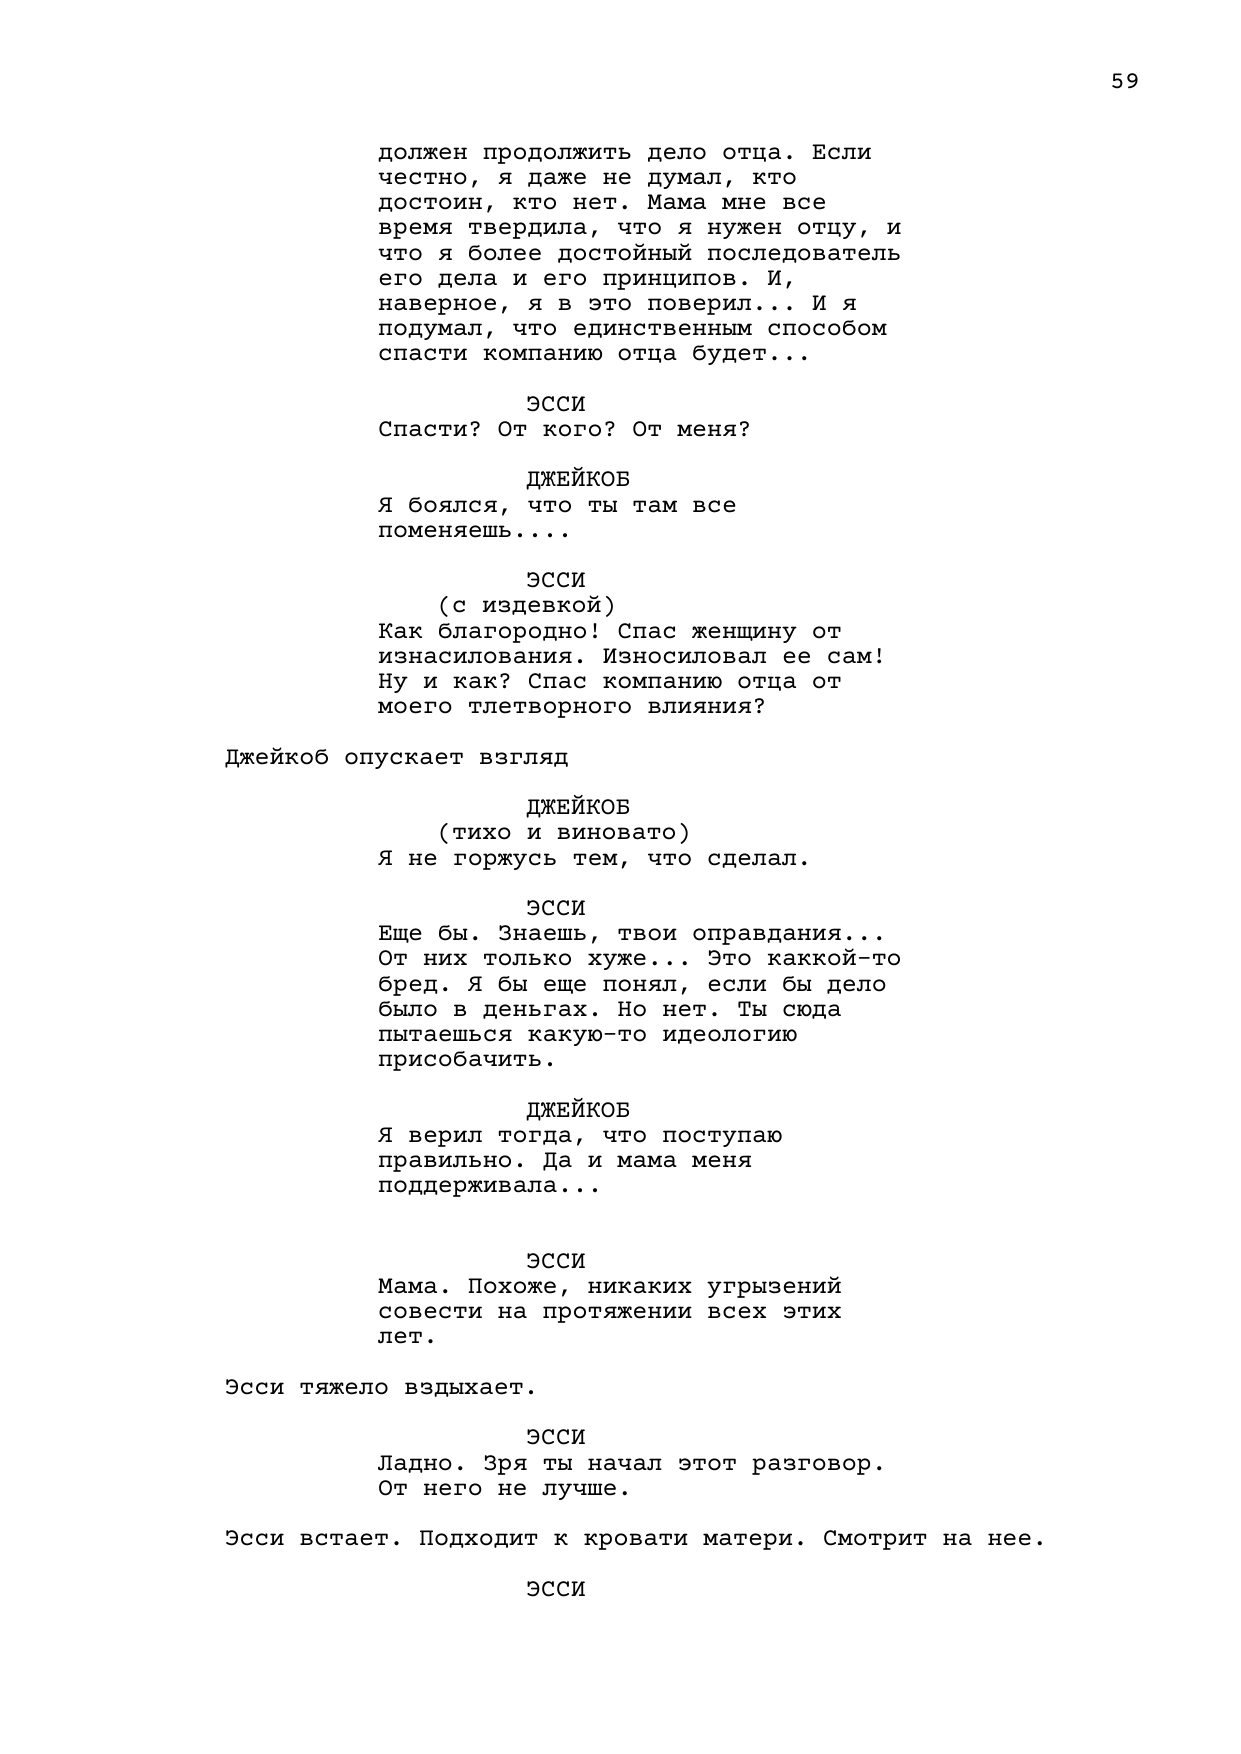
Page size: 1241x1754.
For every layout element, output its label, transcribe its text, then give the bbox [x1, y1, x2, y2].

text ДЖЕЙКОБ [526, 469, 1107, 494]
text Я верил тогда, что поступаю правильно. Да и мама меня поддерживала... [378, 1125, 904, 1200]
text Я боялся, что ты там все поменяешь.... [378, 494, 904, 545]
text От них только хуже... Это каккой-то бред. Я бы еще понял, если бы дело было в деньгах. Но нет. Ты сюда пытаешься какую-то идеологию присобачить. [378, 948, 904, 1074]
text ЭССИ [526, 1578, 1107, 1604]
text Эсси встает. Подходит к кровати матери. Смотрит на нее. [224, 1528, 1140, 1553]
text Ладно. Зря ты начал этот разговор. От него не лучше. [378, 1452, 904, 1503]
text Еще бы. Знаешь, твои оправдания... [378, 923, 904, 948]
text ДЖЕЙКОБ [526, 797, 1107, 822]
text ЭССИ [526, 898, 1107, 923]
text (с издевкой) [437, 595, 833, 621]
text ЭССИ [526, 394, 1107, 419]
text ЭССИ [526, 1251, 1107, 1276]
text ЭССИ [526, 1427, 1107, 1452]
text ЭССИ [526, 570, 1107, 595]
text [378, 142, 904, 368]
text (тихо и виновато) [437, 822, 833, 847]
text ДЖЕЙКОБ [526, 1099, 1107, 1125]
text Я не горжусь тем, что сделал. [378, 847, 904, 873]
text Как благородно! Спас женщину от изнасилования. Износиловал ее сам! Ну и как? Спас компанию отца от моего тлетворного влияния? [378, 621, 904, 721]
text Джейкоб опускает взгляд [224, 747, 1140, 772]
text Мама. Похоже, никаких угрызений совести на протяжении всех этих лет. [378, 1276, 904, 1352]
text Спасти? От кого? От меня? [378, 419, 904, 444]
text Эсси тяжело вздыхает. [224, 1377, 1140, 1402]
